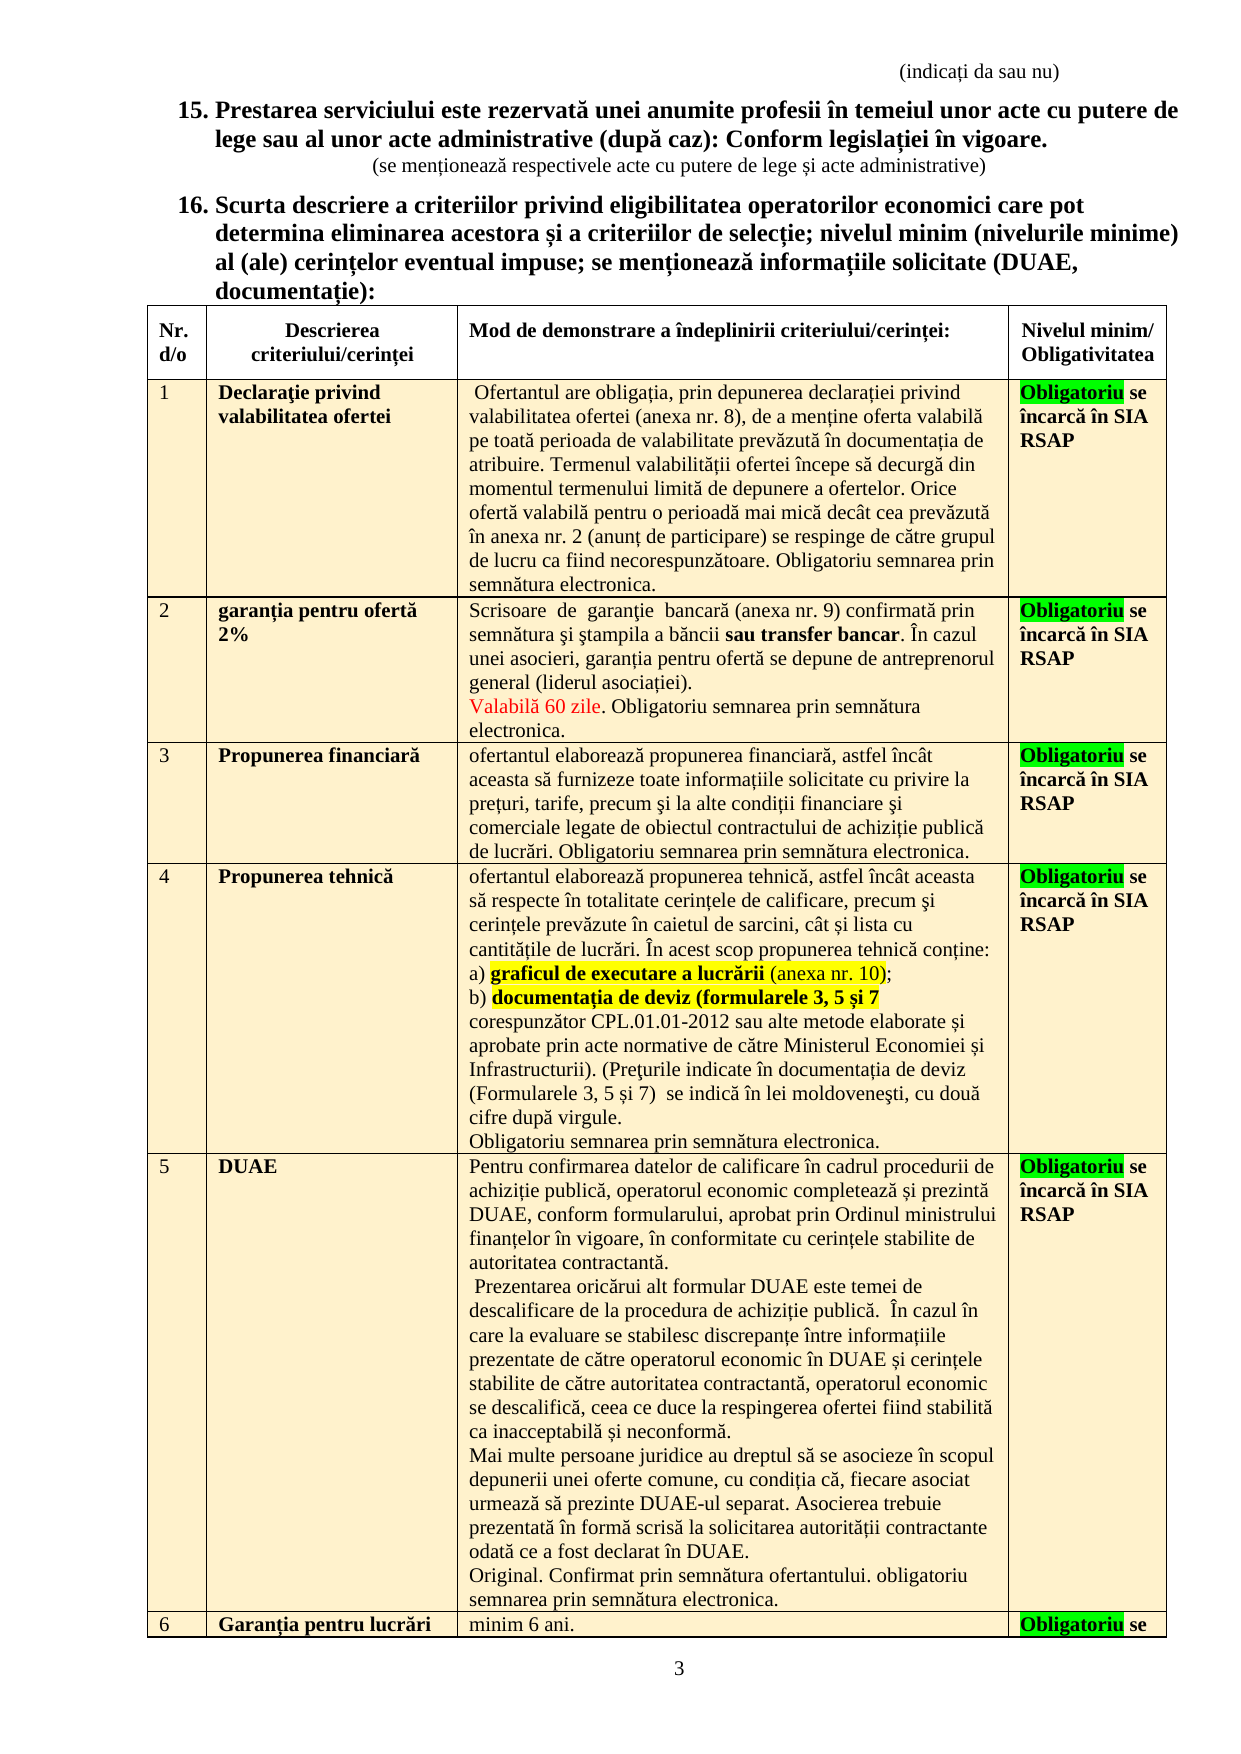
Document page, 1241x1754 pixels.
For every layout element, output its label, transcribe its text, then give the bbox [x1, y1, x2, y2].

table_cell garanția pentru ofertă 2% [207, 598, 457, 742]
table_cell ofertantul elaborează propunerea financiară, astfel încât aceasta să furnizeze toate informațiile solicitate cu privire la prețuri, tarife, precum şi la alte condiții financiare şi comerciale legate de obiectul contractului de achiziție publică de lucrări. Obligatoriu semnarea prin semnătura electronica. [458, 743, 1008, 863]
list (indicați da sau nu) [899, 59, 1181, 83]
table_cell 6 [148, 1612, 206, 1636]
table_cell 4 [148, 864, 206, 1153]
table_cell Obligatoriu se încarcă în SIA RSAP [1009, 598, 1166, 742]
table_cell 2 [148, 598, 206, 742]
table_cell Declaraţie privind valabilitatea ofertei [207, 380, 457, 596]
table_header Descrierea criteriului/cerinței [207, 306, 457, 379]
table_cell Obligatoriu se încarcă în SIA RSAP [1009, 864, 1166, 1153]
table_cell 1 [148, 380, 206, 596]
table_cell Obligatoriu se încarcă în SIA RSAP [1009, 380, 1166, 596]
table_header Nr. d/o [148, 306, 206, 379]
list Prestarea serviciului este rezervată unei anumite profesii în temeiul unor acte cu putere de lege sau al unor acte administrative (după caz): Conform legislației în vigoare. [177, 96, 1181, 153]
table_header Mod de demonstrare a îndeplinirii criteriului/cerinței: [458, 306, 1008, 379]
table_cell Ofertantul are obligația, prin depunerea declarației privind valabilitatea ofertei (anexa nr. 8), de a menține oferta valabilă pe toată perioada de valabilitate prevăzută în documentația de atribuire. Termenul valabilității ofertei începe să decurgă din momentul termenului limită de depunere a ofertelor. Orice ofertă valabilă pentru o perioadă mai mică decât cea prevăzută în anexa nr. 2 (anunț de participare) se respinge de către grupul de lucru ca fiind necorespunzătoare. Obligatoriu semnarea prin semnătura electronica. [458, 380, 1008, 596]
table_header Nivelul minim/ Obligativitatea [1009, 306, 1166, 379]
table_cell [458, 1612, 1008, 1636]
table_cell 3 [148, 743, 206, 863]
table_cell Scrisoare de garanţie bancară (anexa nr. 9) confirmată prin semnătura şi ştampila a băncii sau transfer bancar. În cazul unei asocieri, garanția pentru ofertă se depune de antreprenorul general (liderul asociației). Valabilă 60 zile. Obligatoriu semnarea prin semnătura electronica. [458, 598, 1008, 742]
table_cell Pentru confirmarea datelor de calificare în cadrul procedurii de achiziție publică, operatorul economic completează și prezintă DUAE, conform formularului, aprobat prin Ordinul ministrului finanțelor în vigoare, în conformitate cu cerințele stabilite de autoritatea contractantă. Prezentarea oricărui alt formular DUAE este temei de descalificare de la procedura de achiziție publică. În cazul în care la evaluare se stabilesc discrepanțe între informațiile prezentate de către operatorul economic în DUAE și cerințele stabilite de către autoritatea contractantă, operatorul economic se descalifică, ceea ce duce la respingerea ofertei fiind stabilită ca inacceptabilă și neconformă. Mai multe persoane juridice au dreptul să se asocieze în scopul depunerii unei oferte comune, cu condiția că, fiecare asociat urmează să prezinte DUAE-ul separat. Asocierea trebuie prezentată în formă scrisă la solicitarea autorității contractante odată ce a fost declarat în DUAE. Original. Confirmat prin semnătura ofertantului. obligatoriu semnarea prin semnătura electronica. [458, 1154, 1008, 1611]
table_cell Obligatoriu se încarcă în SIA RSAP [1009, 743, 1166, 863]
table_cell Obligatoriu se încarcă în SIA RSAP [1009, 1154, 1166, 1611]
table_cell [207, 1612, 457, 1636]
table_cell ofertantul elaborează propunerea tehnică, astfel încât aceasta să respecte în totalitate cerințele de calificare, precum şi cerințele prevăzute în caietul de sarcini, cât și lista cu cantitățile de lucrări. În acest scop propunerea tehnică conține: a) graficul de executare a lucrării (anexa nr. 10); b) documentația de deviz (formularele 3, 5 și 7 corespunzător CPL.01.01-2012 sau alte metode elaborate și aprobate prin acte normative de către Ministerul Economiei și Infrastructurii). (Preţurile indicate în documentația de deviz (Formularele 3, 5 și 7) se indică în lei moldoveneşti, cu două cifre după virgule. Obligatoriu semnarea prin semnătura electronica. [458, 864, 1008, 1153]
list (se menționează respectivele acte cu putere de lege și acte administrative) [177, 153, 1181, 177]
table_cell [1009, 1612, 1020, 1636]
table_cell Propunerea financiară [207, 743, 457, 863]
table_cell 5 [148, 1154, 206, 1611]
table_cell DUAE [207, 1154, 457, 1611]
table_cell Propunerea tehnică [207, 864, 457, 1153]
list Scurta descriere a criteriilor privind eligibilitatea operatorilor economici care pot determina eliminarea acestora și a criteriilor de selecție; nivelul minim (nivelurile minime) al (ale) cerințelor eventual impuse; se menționează informațiile solicitate (DUAE, documentație): [177, 190, 1181, 305]
